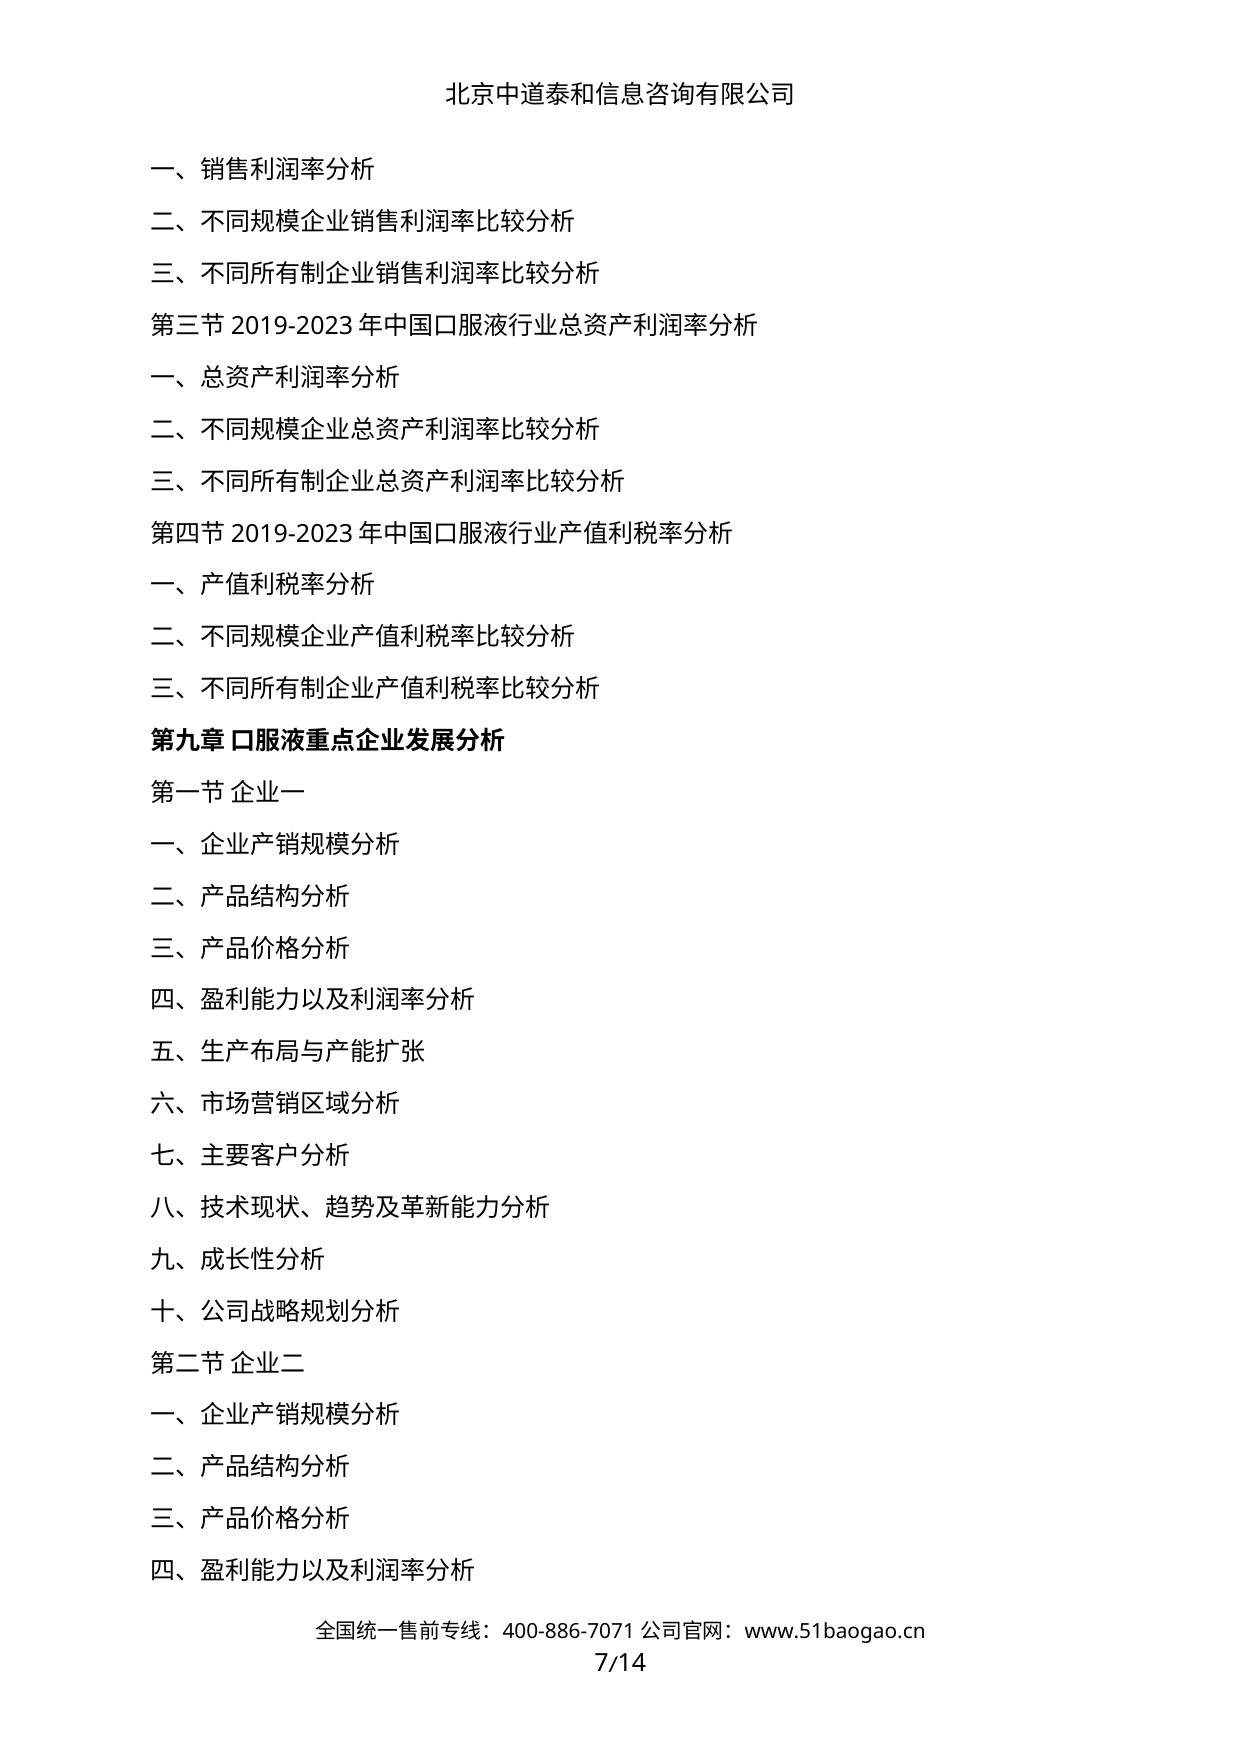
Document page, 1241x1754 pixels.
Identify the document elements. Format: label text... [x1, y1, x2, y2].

text 十、公司战略规划分析 [150, 1291, 1090, 1327]
text 四、盈利能力以及利润率分析 [150, 980, 1090, 1016]
text 第四节 2019-2023年中国口服液行业产值利税率分析 [150, 513, 1090, 549]
text 二、不同规模企业产值利税率比较分析 [150, 617, 1090, 653]
text 五、生产布局与产能扩张 [150, 1032, 1090, 1068]
text 三、不同所有制企业销售利润率比较分析 [150, 254, 1090, 290]
text 七、主要客户分析 [150, 1136, 1090, 1172]
text 第九章 口服液重点企业发展分析 [150, 721, 1090, 757]
text 第二节 企业二 [150, 1343, 1090, 1379]
text 二、不同规模企业总资产利润率比较分析 [150, 409, 1090, 446]
text 一、产值利税率分析 [150, 565, 1090, 601]
text 八、技术现状、趋势及革新能力分析 [150, 1187, 1090, 1224]
text 二、不同规模企业销售利润率比较分析 [150, 202, 1090, 238]
text 第一节 企业一 [150, 772, 1090, 809]
text 六、市场营销区域分析 [150, 1084, 1090, 1120]
text 二、产品结构分析 [150, 876, 1090, 912]
text 第三节 2019-2023年中国口服液行业总资产利润率分析 [150, 306, 1090, 342]
text 三、产品价格分析 [150, 928, 1090, 964]
text 三、不同所有制企业产值利税率比较分析 [150, 669, 1090, 705]
text 一、企业产销规模分析 [150, 1395, 1090, 1431]
text 三、不同所有制企业总资产利润率比较分析 [150, 461, 1090, 497]
text 一、总资产利润率分析 [150, 357, 1090, 394]
text 一、企业产销规模分析 [150, 824, 1090, 861]
text 一、销售利润率分析 [150, 150, 1090, 186]
text 四、盈利能力以及利润率分析 [150, 1551, 1090, 1587]
text 三、产品价格分析 [150, 1499, 1090, 1535]
text 九、成长性分析 [150, 1239, 1090, 1276]
text 二、产品结构分析 [150, 1447, 1090, 1483]
